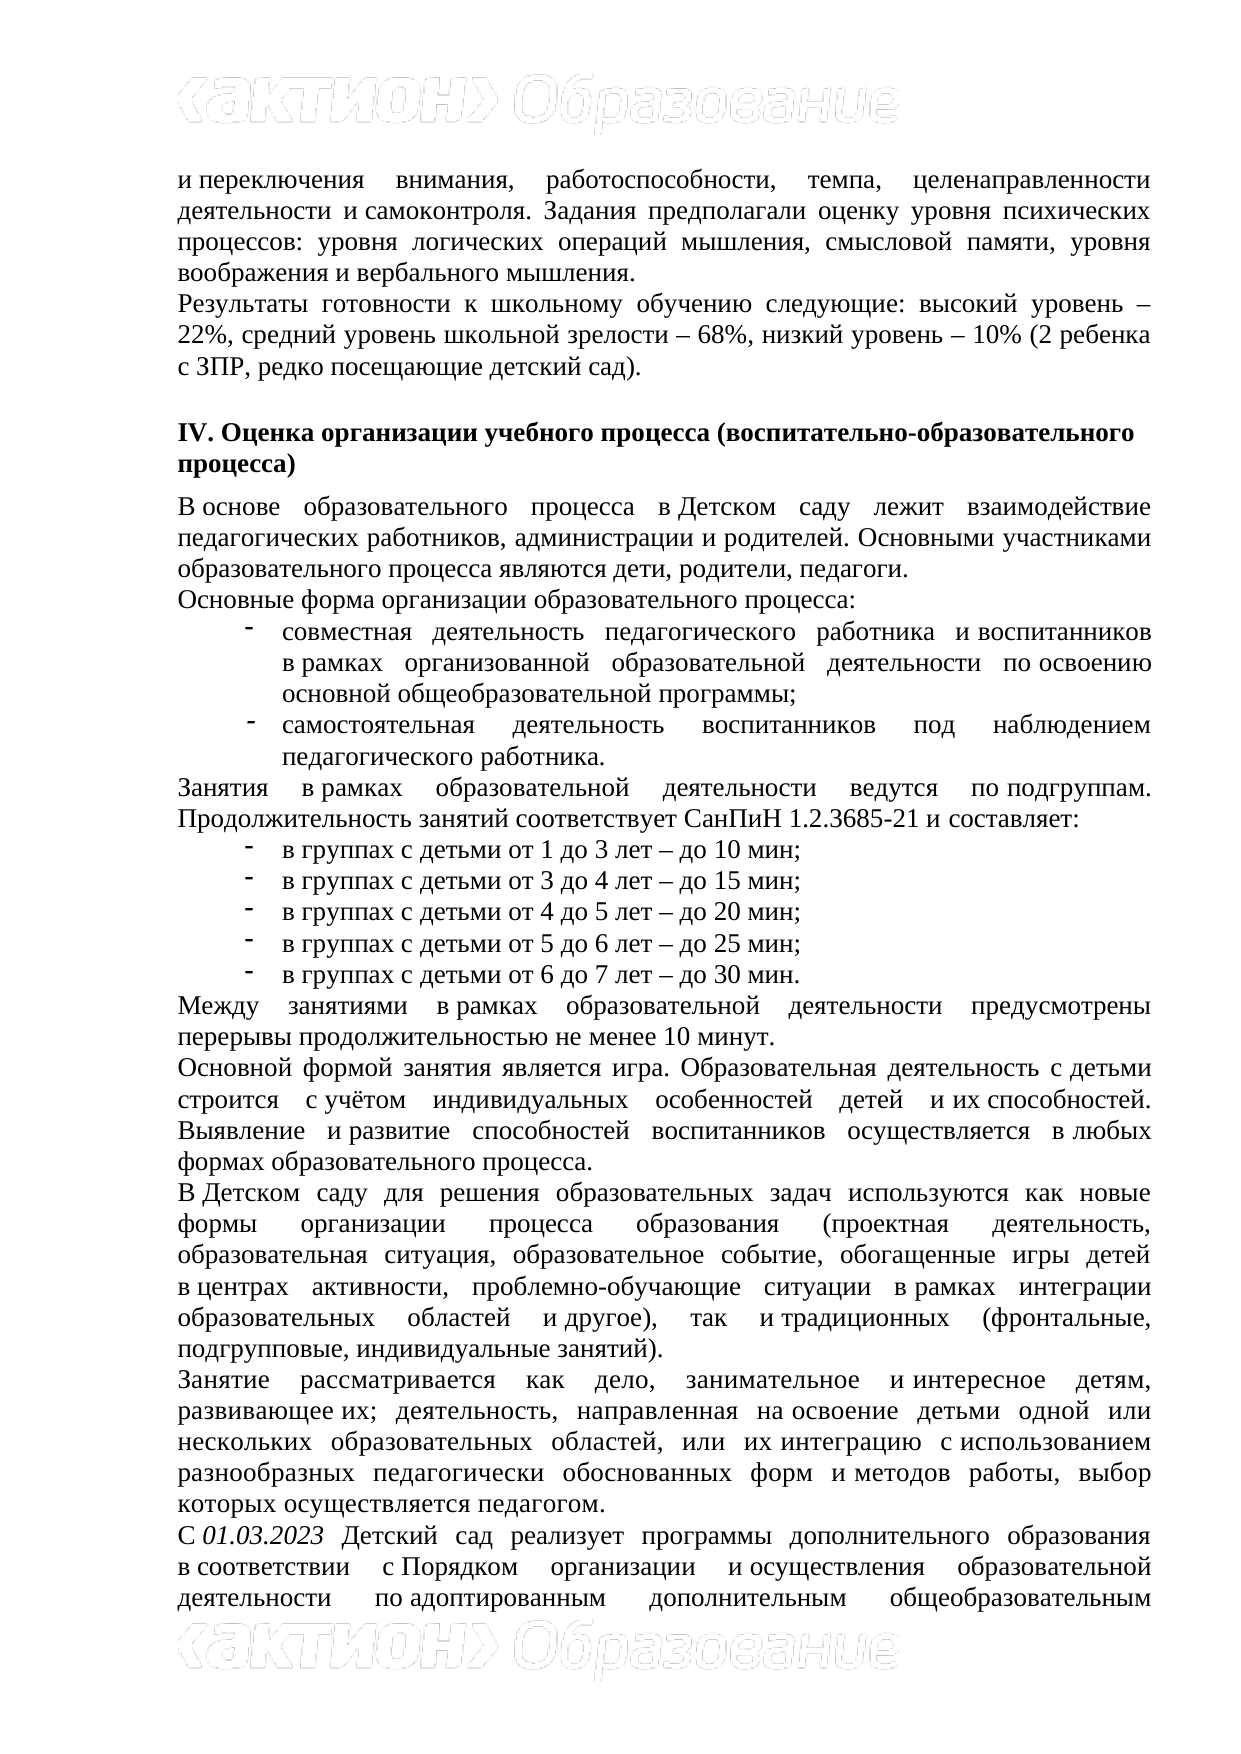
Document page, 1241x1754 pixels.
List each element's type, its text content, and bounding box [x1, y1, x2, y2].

list в группах с детьми от 6 до 7 лет – до 30 мин. [244, 958, 1152, 989]
text IV. Оценка организации учебного процесса (воспитательно-образовательного процесса) [177, 416, 1152, 478]
picture [177, 73, 899, 135]
list в группах с детьми от 4 до 5 лет – до 20 мин; [244, 896, 1152, 927]
text Результаты готовности к школьному обучению следующие: высокий уровень – 22%, средний уровень школьной зрелости – 68%, низкий уровень – 10% (2 ребенка с ЗПР, редко посещающие детский сад). [177, 287, 1152, 381]
text Занятие рассматривается как дело, занимательное и интересное детям, развивающее их; деятельность, направленная на освоение детьми одной или нескольких образовательных областей, или их интеграцию с использованием разнообразных педагогически обоснованных форм и методов работы, выбор которых осуществляется педагогом. [177, 1363, 1152, 1519]
text Основные форма организации образовательного процесса: [177, 584, 1152, 615]
list в группах с детьми от 1 до 3 лет – до 10 мин; [244, 833, 1152, 864]
text Между занятиями в рамках образовательной деятельности предусмотрены перерывы продолжительностью не менее 10 минут. [177, 989, 1152, 1052]
list совместная деятельность педагогического работника и воспитанников в рамках организованной образовательной деятельности по освоению основной общеобразовательной программы; [244, 615, 1152, 708]
text В Детском саду для решения образовательных задач используются как новые формы организации процесса образования (проектная деятельность, образовательная ситуация, образовательное событие, обогащенные игры детей в центрах активности, проблемно-обучающие ситуации в рамках интеграции образовательных областей и другое), так и традиционных (фронтальные, подгрупповые, индивидуальные занятий). [177, 1176, 1152, 1363]
list самостоятельная деятельность воспитанников под наблюдением педагогического работника. [244, 708, 1152, 771]
text Занятия в рамках образовательной деятельности ведутся по подгруппам. Продолжительность занятий соответствует СанПиН 1.2.3685-21 и составляет: [177, 771, 1152, 833]
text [177, 1519, 1152, 1612]
list в группах с детьми от 3 до 4 лет – до 15 мин; [244, 864, 1152, 896]
text Основной формой занятия является игра. Образовательная деятельность с детьми строится с учётом индивидуальных особенностей детей и их способностей. Выявление и развитие способностей воспитанников осуществляется в любых формах образовательного процесса. [177, 1052, 1152, 1176]
picture [177, 1619, 899, 1681]
text В основе образовательного процесса в Детском саду лежит взаимодействие педагогических работников, администрации и родителей. Основными участниками образовательного процесса являются дети, родители, педагоги. [177, 490, 1152, 584]
list в группах с детьми от 5 до 6 лет – до 25 мин; [244, 927, 1152, 958]
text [177, 163, 1152, 287]
